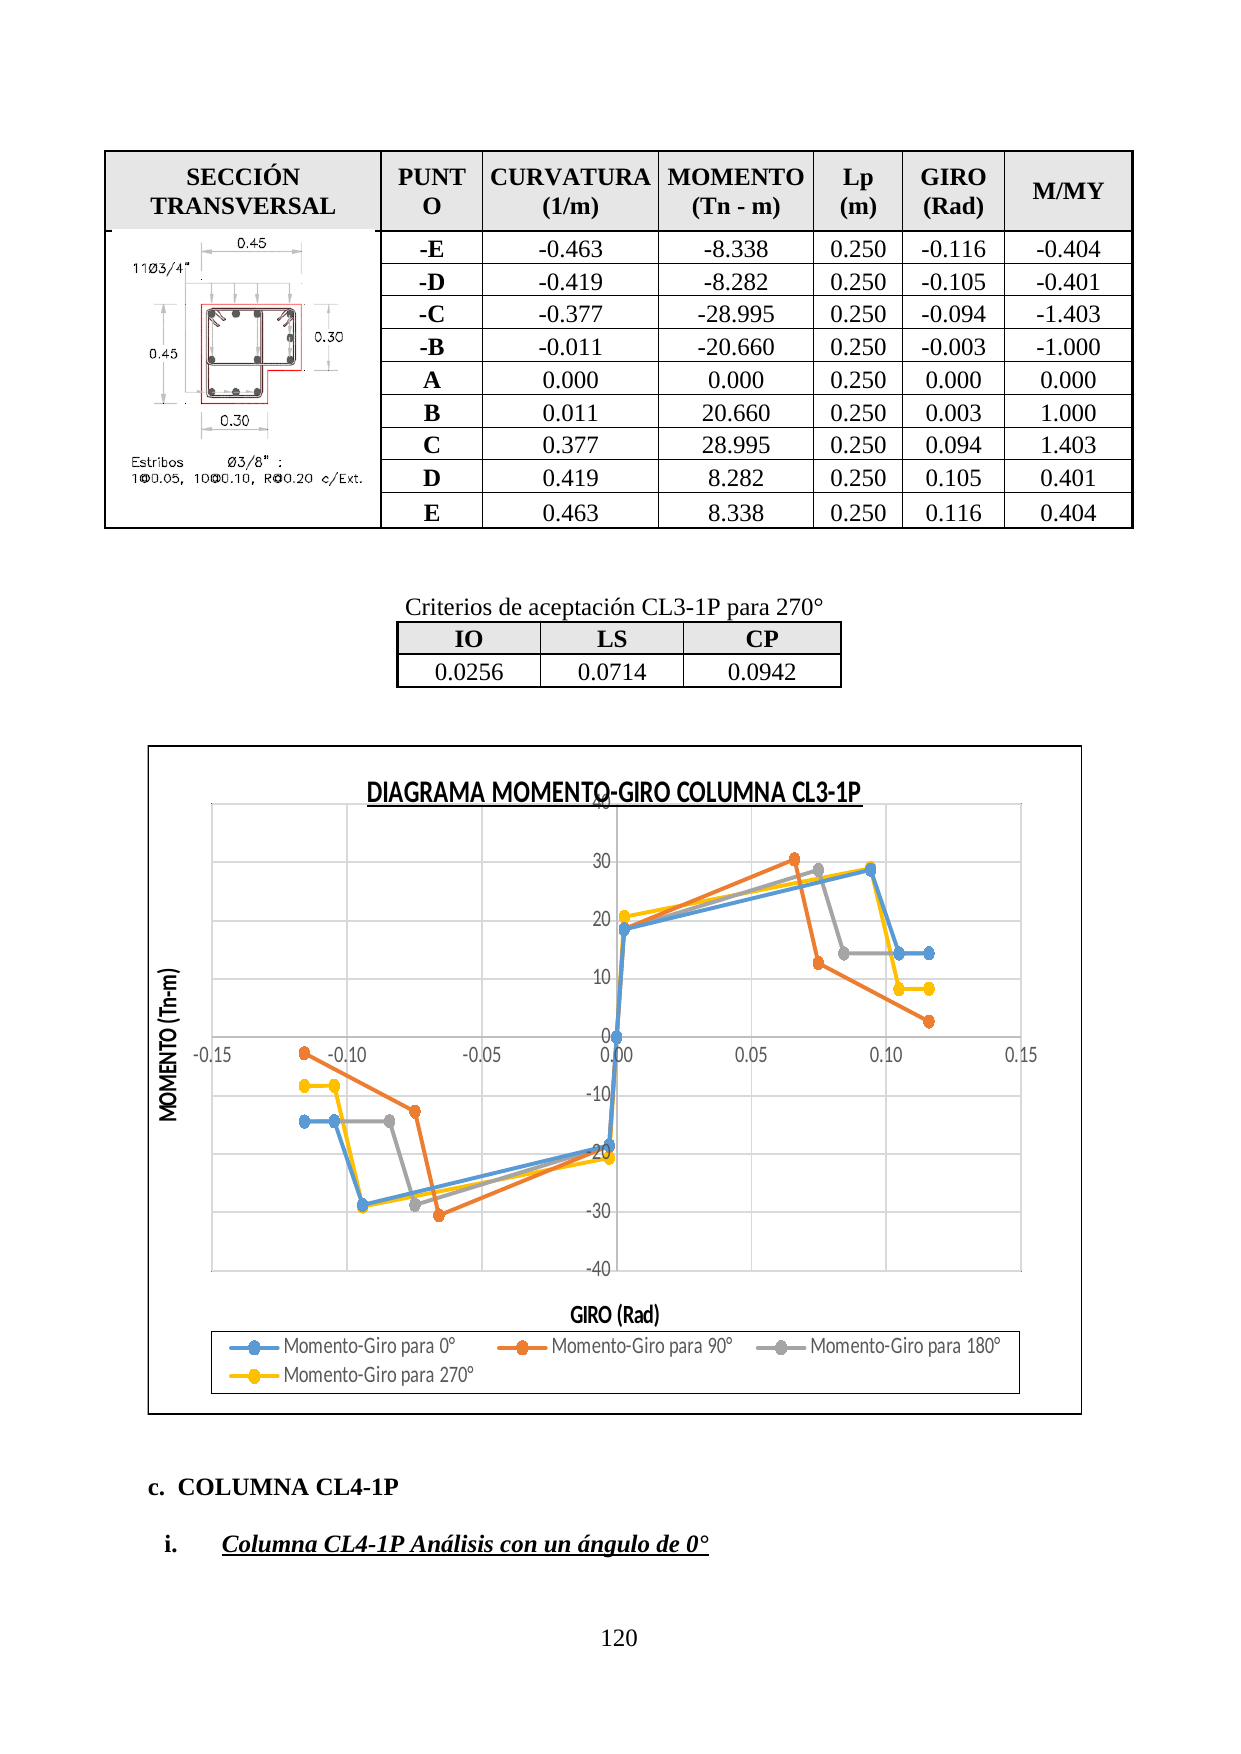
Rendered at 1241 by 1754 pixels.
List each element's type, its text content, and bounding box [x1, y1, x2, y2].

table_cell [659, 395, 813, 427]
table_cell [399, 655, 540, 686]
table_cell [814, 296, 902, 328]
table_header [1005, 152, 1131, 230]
list COLUMNA CL4-1P [148, 1472, 1090, 1501]
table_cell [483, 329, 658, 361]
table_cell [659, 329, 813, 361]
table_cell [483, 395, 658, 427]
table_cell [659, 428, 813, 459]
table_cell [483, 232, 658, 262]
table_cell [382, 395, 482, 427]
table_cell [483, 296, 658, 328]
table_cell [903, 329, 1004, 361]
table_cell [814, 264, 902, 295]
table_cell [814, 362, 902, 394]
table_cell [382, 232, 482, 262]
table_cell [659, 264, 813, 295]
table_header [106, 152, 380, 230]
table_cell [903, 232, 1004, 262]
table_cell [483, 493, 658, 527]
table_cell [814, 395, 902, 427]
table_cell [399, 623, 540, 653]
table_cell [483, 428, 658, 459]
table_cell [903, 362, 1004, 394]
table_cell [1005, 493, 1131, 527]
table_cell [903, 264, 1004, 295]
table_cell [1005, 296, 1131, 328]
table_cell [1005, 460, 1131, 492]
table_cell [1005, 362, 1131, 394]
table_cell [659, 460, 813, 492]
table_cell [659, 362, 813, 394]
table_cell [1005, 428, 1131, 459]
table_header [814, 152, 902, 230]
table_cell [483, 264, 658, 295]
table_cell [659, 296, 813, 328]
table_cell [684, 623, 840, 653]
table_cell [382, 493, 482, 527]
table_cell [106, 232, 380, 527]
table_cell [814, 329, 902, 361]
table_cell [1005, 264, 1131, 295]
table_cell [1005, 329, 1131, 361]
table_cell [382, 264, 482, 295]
list Columna CL4-1P Análisis con un ángulo de 0° [177, 1529, 1090, 1558]
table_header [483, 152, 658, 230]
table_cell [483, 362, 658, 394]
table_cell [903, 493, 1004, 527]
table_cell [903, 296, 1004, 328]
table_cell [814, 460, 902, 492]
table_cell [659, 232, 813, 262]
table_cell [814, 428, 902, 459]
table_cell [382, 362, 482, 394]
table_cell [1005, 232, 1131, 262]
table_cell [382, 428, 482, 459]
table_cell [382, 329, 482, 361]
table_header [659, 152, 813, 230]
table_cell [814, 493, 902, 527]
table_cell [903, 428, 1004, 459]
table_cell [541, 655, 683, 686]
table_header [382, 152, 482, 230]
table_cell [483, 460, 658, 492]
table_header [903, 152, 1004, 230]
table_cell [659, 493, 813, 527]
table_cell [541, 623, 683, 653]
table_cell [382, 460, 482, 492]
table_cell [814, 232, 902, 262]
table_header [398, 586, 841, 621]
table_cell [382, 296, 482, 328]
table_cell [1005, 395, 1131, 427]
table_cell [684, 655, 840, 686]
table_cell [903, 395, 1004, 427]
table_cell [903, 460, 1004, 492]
